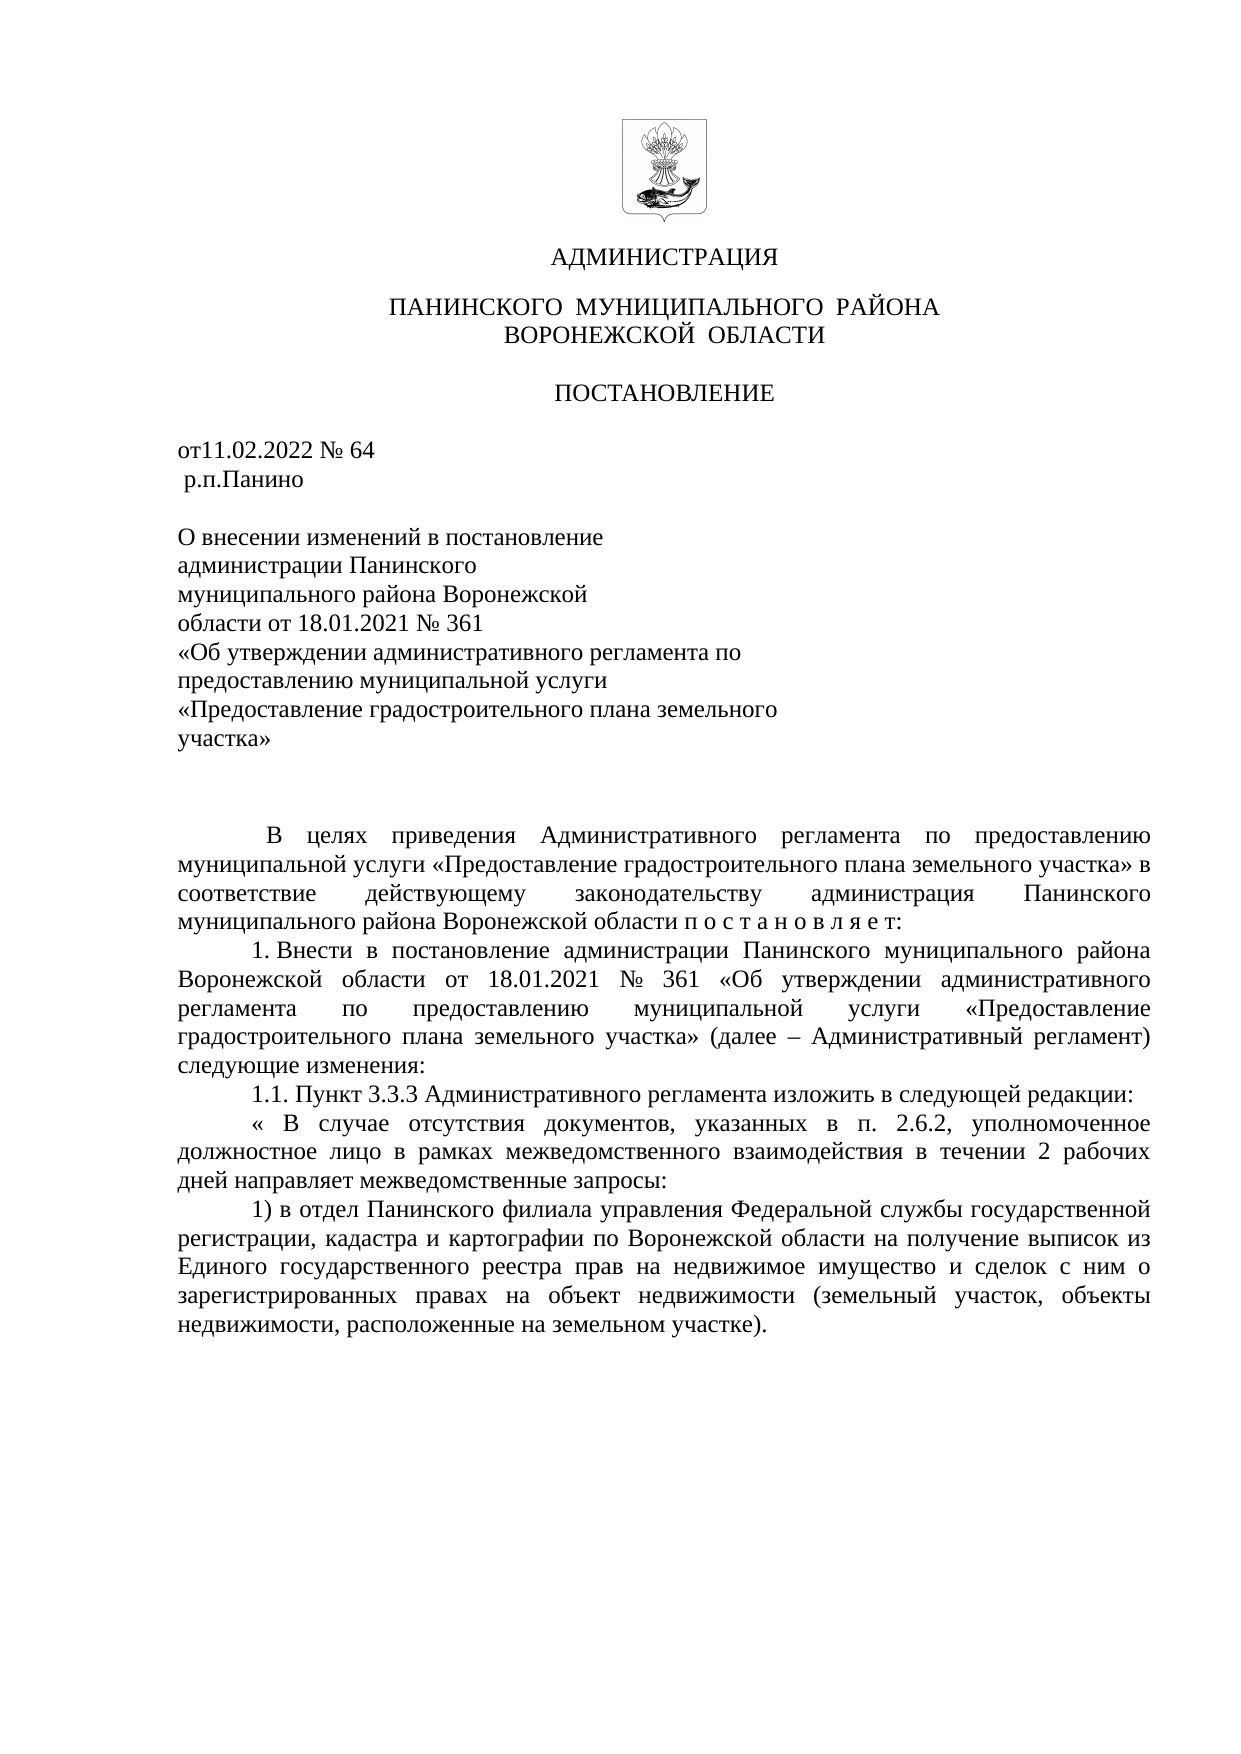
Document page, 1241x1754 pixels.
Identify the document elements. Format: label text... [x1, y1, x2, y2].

text ВОРОНЕЖСКОЙ ОБЛАСТИ [177, 320, 1152, 349]
text В целях приведения Административного регламента по предоставлению муниципальной услуги «Предоставление градостроительного плана земельного участка» в соответствие действующему законодательству администрация Панинского муниципального района Воронежской области п о с т а н о в л я е т: [177, 820, 1152, 935]
subtitle АДМИНИСТРАЦИЯ [177, 242, 1152, 271]
text муниципального района Воронежской [177, 579, 1152, 608]
text р.п.Панино [177, 464, 1152, 493]
text 1) в отдел Панинского филиала управления Федеральной службы государственной регистрации, кадастра и картографии по Воронежской области на получение выписок из Единого государственного реестра прав на недвижимое имущество и сделок с ним о зарегистрированных правах на объект недвижимости (земельный участок, объекты недвижимости, расположенные на земельном участке). [177, 1194, 1152, 1338]
picture [621, 118, 708, 222]
text от11.02.2022 № 64 [177, 435, 1152, 464]
subtitle ПАНИНСКОГО МУНИЦИПАЛЬНОГО РАЙОНА [177, 292, 1152, 320]
text « В случае отсутствия документов, указанных в п. 2.6.2, уполномоченное должностное лицо в рамках межведомственного взаимодействия в течении 2 рабочих дней направляет межведомственные запросы: [177, 1108, 1152, 1194]
text О внесении изменений в постановление [177, 522, 1152, 550]
text области от 18.01.2021 № 361 [177, 608, 1152, 637]
text 1. Внести в постановление администрации Панинского муниципального района Воронежской области от 18.01.2021 № 361 «Об утверждении административного регламента по предоставлению муниципальной услуги «Предоставление градостроительного плана земельного участка» (далее – Административный регламент) следующие изменения: [177, 935, 1152, 1079]
text администрации Панинского [177, 550, 1152, 579]
text 1.1. Пункт 3.3.3 Административного регламента изложить в следующей редакции: [177, 1079, 1152, 1108]
table_header «Об утверждении административного регламента по предоставлению муниципальной услуги «Предоставление градостроительного плана земельного участка» [166, 637, 738, 752]
subtitle ПОСТАНОВЛЕНИЕ [177, 378, 1152, 407]
